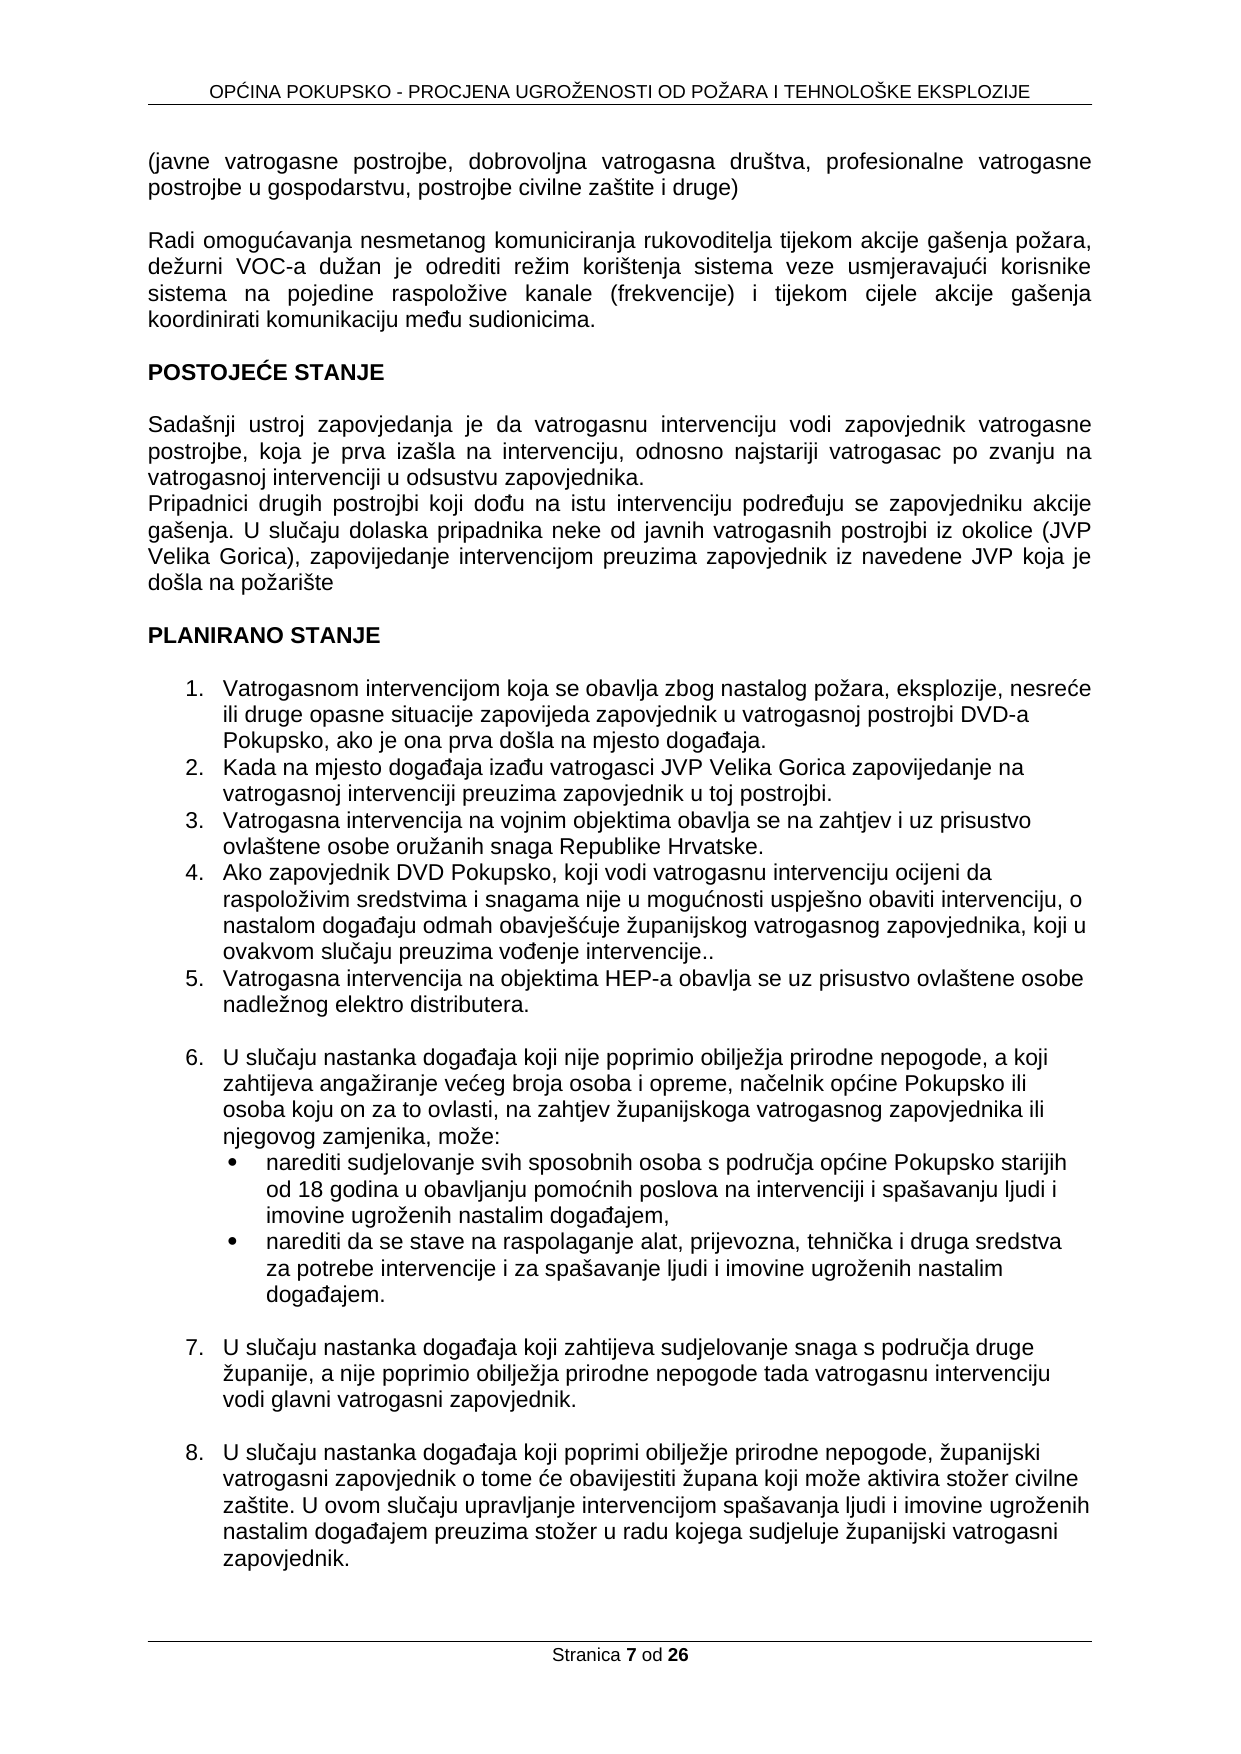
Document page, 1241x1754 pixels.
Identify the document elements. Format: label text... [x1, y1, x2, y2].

text POSTOJEĆE STANJE [148, 358, 1092, 385]
list Vatrogasna intervencija na vojnim objektima obavlja se na zahtjev i uz prisustvo ovlaštene osobe oružanih snaga Republike Hrvatske. [185, 807, 1092, 859]
list U slučaju nastanka događaja koji zahtijeva sudjelovanje snaga s područja druge županije, a nije poprimio obilježja prirodne nepogode tada vatrogasnu intervenciju vodi glavni vatrogasni zapovjednik. [185, 1334, 1092, 1413]
text Radi omogućavanja nesmetanog komuniciranja rukovoditelja tijekom akcije gašenja požara, dežurni VOC-a dužan je odrediti režim korištenja sistema veze usmjeravajući korisnike sistema na pojedine raspoložive kanale (frekvencije) i tijekom cijele akcije gašenja koordinirati komunikaciju među sudionicima. [148, 227, 1092, 332]
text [148, 148, 1092, 200]
text Sadašnji ustroj zapovjedanja je da vatrogasnu intervenciju vodi zapovjednik vatrogasne postrojbe, koja je prva izašla na intervenciju, odnosno najstariji vatrogasac po zvanju na vatrogasnoj intervenciji u odsustvu zapovjednika. [148, 411, 1092, 490]
list U slučaju nastanka događaja koji nije poprimio obilježja prirodne nepogode, a koji zahtijeva angažiranje većeg broja osoba i opreme, načelnik općine Pokupsko ili osoba koju on za to ovlasti, na zahtjev županijskoga vatrogasnog zapovjednika ili njegovog zamjenika, može: [185, 1044, 1092, 1149]
list Ako zapovjednik DVD Pokupsko, koji vodi vatrogasnu intervenciju ocijeni da raspoloživim sredstvima i snagama nije u mogućnosti uspješno obaviti intervenciju, o nastalom događaju odmah obavješćuje županijskog vatrogasnog zapovjednika, koji u ovakvom slučaju preuzima vođenje intervencije.. [185, 859, 1092, 965]
list Vatrogasna intervencija na objektima HEP-a obavlja se uz prisustvo ovlaštene osobe nadležnog elektro distributera. [185, 965, 1092, 1017]
list Vatrogasnom intervencijom koja se obavlja zbog nastalog požara, eksplozije, nesreće ili druge opasne situacije zapovijeda zapovjednik u vatrogasnoj postrojbi DVD-a Pokupsko, ako je ona prva došla na mjesto događaja. [185, 675, 1092, 754]
list narediti sudjelovanje svih sposobnih osoba s područja općine Pokupsko starijih od 18 godina u obavljanju pomoćnih poslova na intervenciji i spašavanju ljudi i imovine ugroženih nastalim događajem, [228, 1149, 1092, 1228]
list U slučaju nastanka događaja koji poprimi obilježje prirodne nepogode, županijski vatrogasni zapovjednik o tome će obavijestiti župana koji može aktivira stožer civilne zaštite. U ovom slučaju upravljanje intervencijom spašavanja ljudi i imovine ugroženih nastalim događajem preuzima stožer u radu kojega sudjeluje županijski vatrogasni zapovjednik. [185, 1439, 1092, 1571]
list narediti da se stave na raspolaganje alat, prijevozna, tehnička i druga sredstva za potrebe intervencije i za spašavanje ljudi i imovine ugroženih nastalim događajem. [228, 1228, 1092, 1307]
text Pripadnici drugih postrojbi koji dođu na istu intervenciju podređuju se zapovjedniku akcije gašenja. U slučaju dolaska pripadnika neke od javnih vatrogasnih postrojbi iz okolice (JVP Velika Gorica), zapovijedanje intervencijom preuzima zapovjednik iz navedene JVP koja je došla na požarište [148, 490, 1092, 596]
list Kada na mjesto događaja izađu vatrogasci JVP Velika Gorica zapovijedanje na vatrogasnoj intervenciji preuzima zapovjednik u toj postrojbi. [185, 754, 1092, 807]
text PLANIRANO STANJE [148, 622, 1092, 648]
